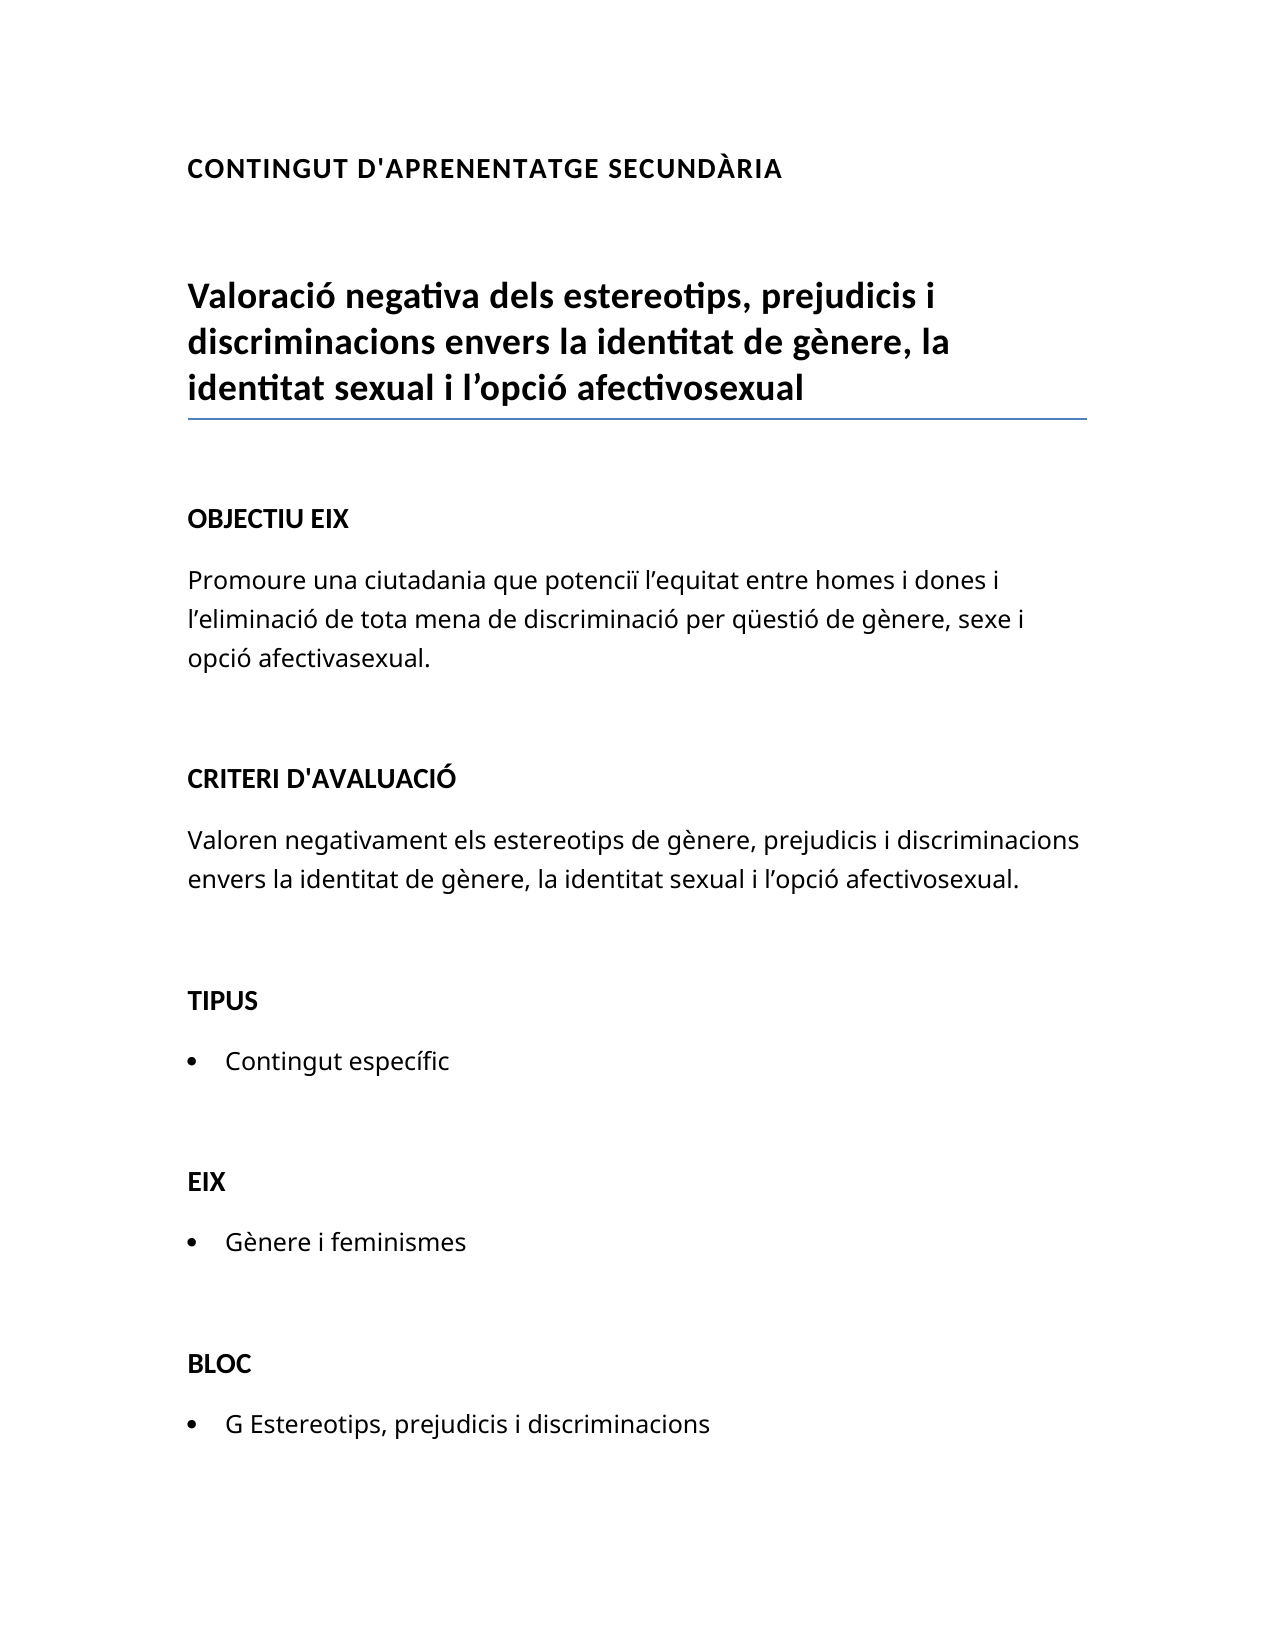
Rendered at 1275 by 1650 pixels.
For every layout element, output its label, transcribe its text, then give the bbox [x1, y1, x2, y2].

list Gènere i feminismes [187, 1225, 1087, 1259]
subtitle BLOC [187, 1345, 1087, 1381]
text Promoure una ciutadania que potenciï l’equitat entre homes i dones i l’eliminació de tota mena de discriminació per qüestió de gènere, sexe i opció afectivasexual. [187, 562, 1087, 675]
subtitle CRITERI D'AVALUACIÓ [187, 761, 1087, 796]
list Contingut específic [187, 1043, 1087, 1077]
subtitle CONTINGUT D'APRENENTATGE SECUNDÀRIA [187, 150, 1087, 186]
subtitle EIX [187, 1163, 1087, 1199]
subtitle OBJECTIU EIX [187, 501, 1087, 536]
title Valoració negativa dels estereotips, prejudicis i discriminacions envers la identitat de gènere, la identitat sexual i l’opció afectivosexual [187, 272, 1087, 420]
subtitle TIPUS [187, 982, 1087, 1017]
text Valoren negativament els estereotips de gènere, prejudicis i discriminacions envers la identitat de gènere, la identitat sexual i l’opció afectivosexual. [187, 822, 1087, 896]
list G Estereotips, prejudicis i discriminacions [187, 1407, 1087, 1441]
